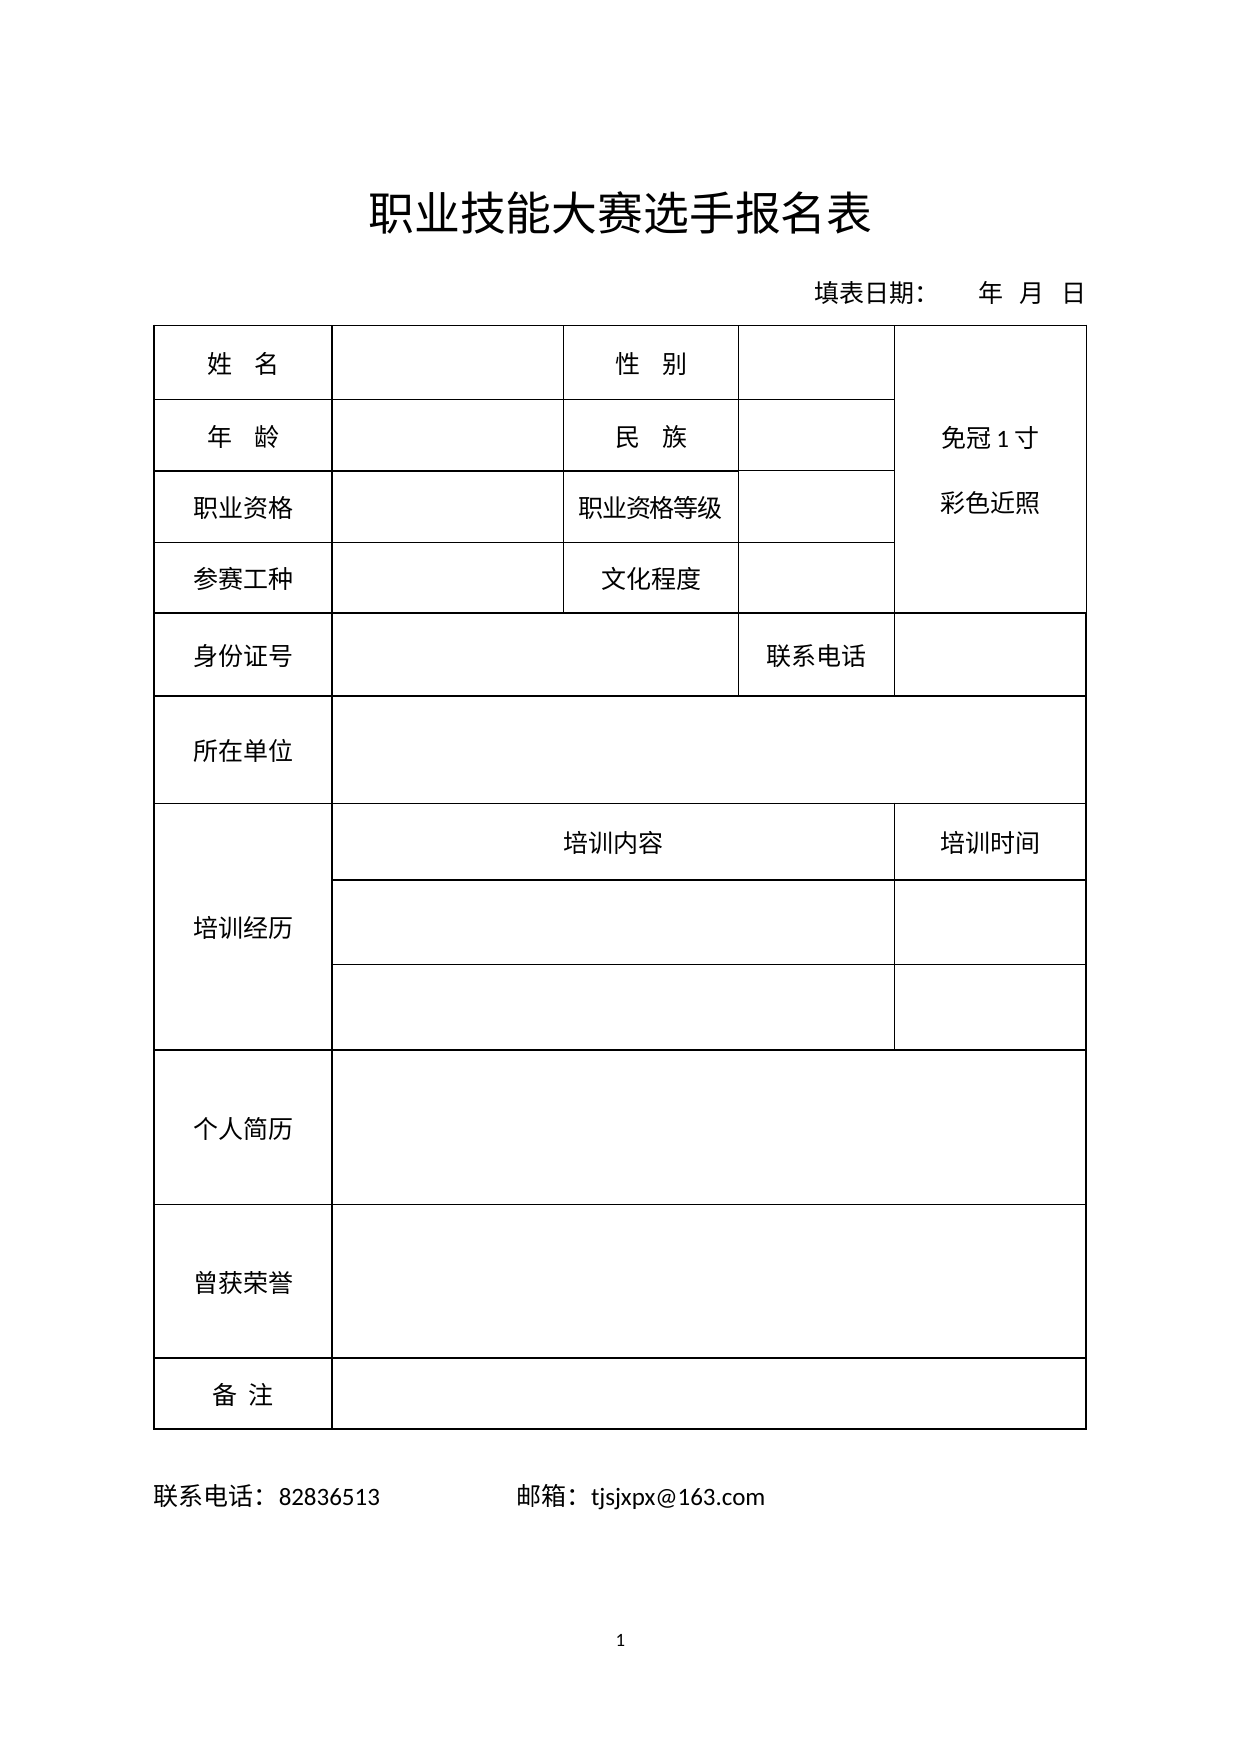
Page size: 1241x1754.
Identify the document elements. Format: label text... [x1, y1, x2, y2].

table_cell 个人简历 [155, 1051, 331, 1203]
table_cell 文化程度 [564, 543, 738, 612]
text 填表日期： 年 月 日 [153, 259, 1087, 324]
text 职业技能大赛选手报名表 [153, 162, 1087, 259]
table_header [333, 326, 563, 398]
table_cell [333, 400, 563, 470]
table_cell 培训时间 [895, 804, 1085, 879]
table_cell [739, 543, 894, 612]
table_header 性 别 [564, 326, 738, 398]
table_cell 职业资格等级 [564, 472, 738, 542]
table_cell 联系电话 [739, 614, 894, 695]
table_cell [333, 965, 894, 1049]
table_header [739, 326, 894, 398]
table_cell 职业资格 [155, 472, 331, 542]
table_cell 年 龄 [155, 400, 331, 470]
table_cell [739, 471, 894, 542]
table_header 免冠1寸 彩色近照 [895, 326, 1086, 612]
table_cell 曾获荣誉 [155, 1205, 331, 1357]
table_cell [333, 472, 563, 542]
table_cell [333, 697, 1085, 802]
table_cell 培训经历 [155, 804, 331, 1049]
table_cell [333, 543, 563, 612]
table_cell [895, 614, 1085, 695]
table_cell [333, 1359, 1085, 1428]
table_cell [739, 400, 894, 470]
table_header 姓 名 [155, 326, 331, 398]
table_cell [895, 965, 1085, 1049]
text 联系电话：82836513 邮箱：tjsjxpx@163.com [153, 1462, 1087, 1527]
table_cell 身份证号 [155, 614, 331, 695]
table_cell 培训内容 [333, 804, 894, 879]
table_cell 所在单位 [155, 697, 331, 802]
table_cell 备 注 [155, 1359, 331, 1428]
table_cell [333, 614, 738, 695]
table_cell [895, 881, 1085, 964]
table_cell [333, 1205, 1085, 1357]
table_cell 民 族 [564, 400, 738, 470]
table_cell [333, 1051, 1085, 1203]
table_cell [333, 881, 894, 964]
table_cell 参赛工种 [155, 543, 331, 612]
